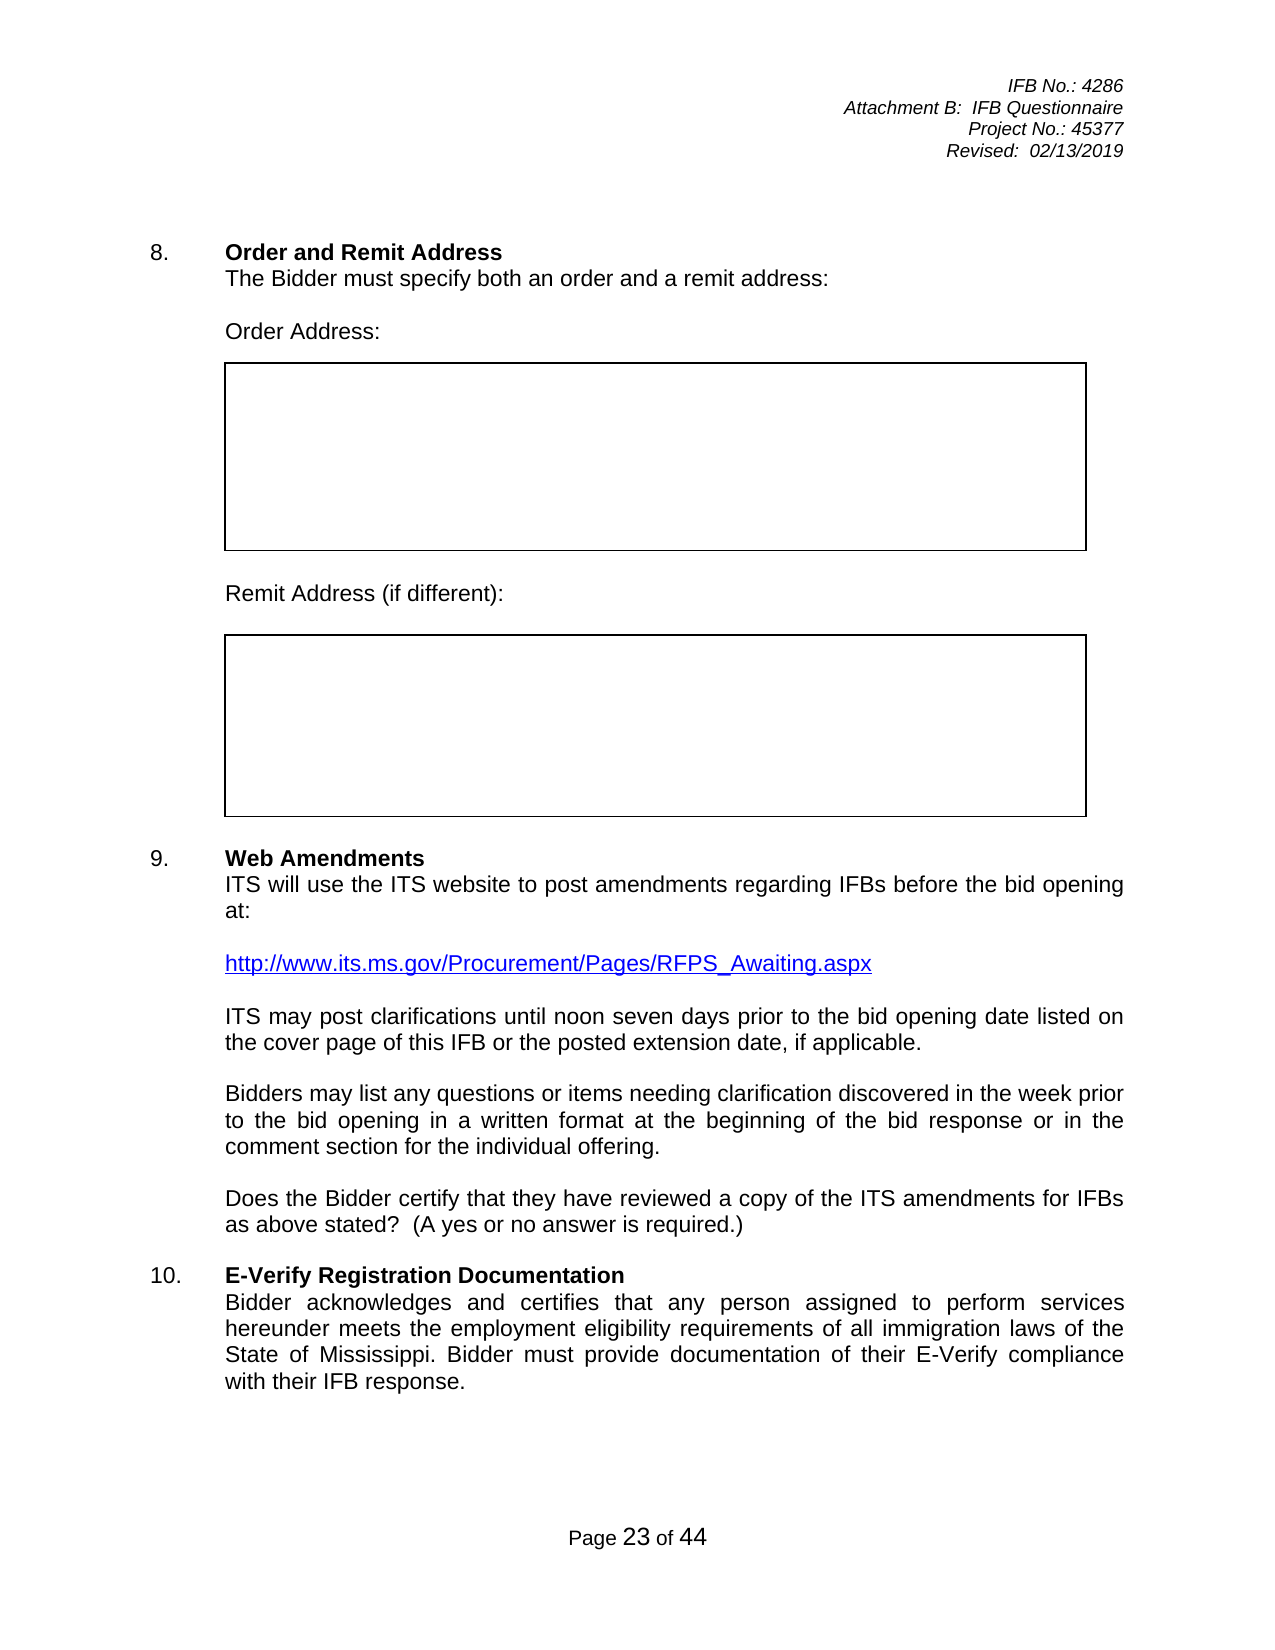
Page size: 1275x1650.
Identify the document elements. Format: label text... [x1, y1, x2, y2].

list Order and Remit Address [150, 239, 1125, 265]
text ITS will use the ITS website to post amendments regarding IFBs before the bid opening at: [150, 871, 1125, 924]
text ITS may post clarifications until noon seven days prior to the bid opening date listed on the cover page of this IFB or the posted extension date, if applicable. [150, 1003, 1125, 1055]
text Does the Bidder certify that they have reviewed a copy of the ITS amendments for IFBs as above stated? (A yes or no answer is required.) [150, 1184, 1125, 1237]
text http://www.its.ms.gov/Procurement/Pages/RFPS_Awaiting.aspx [150, 950, 1125, 976]
list E-Verify Registration Documentation [150, 1262, 1125, 1288]
text Remit Address (if different): [150, 580, 1125, 607]
text The Bidder must specify both an order and a remit address: [150, 265, 1125, 291]
text Bidders may list any questions or items needing clarification discovered in the week prior to the bid opening in a written format at the beginning of the bid response or in the comment section for the individual offering. [150, 1080, 1125, 1159]
list Bidder acknowledges and certifies that any person assigned to perform services hereunder meets the employment eligibility requirements of all immigration laws of the State of Mississippi. Bidder must provide documentation of their E-Verify compliance with their IFB response. [225, 1288, 1125, 1394]
text Order Address: [150, 318, 1125, 344]
list Web Amendments [150, 658, 1125, 871]
